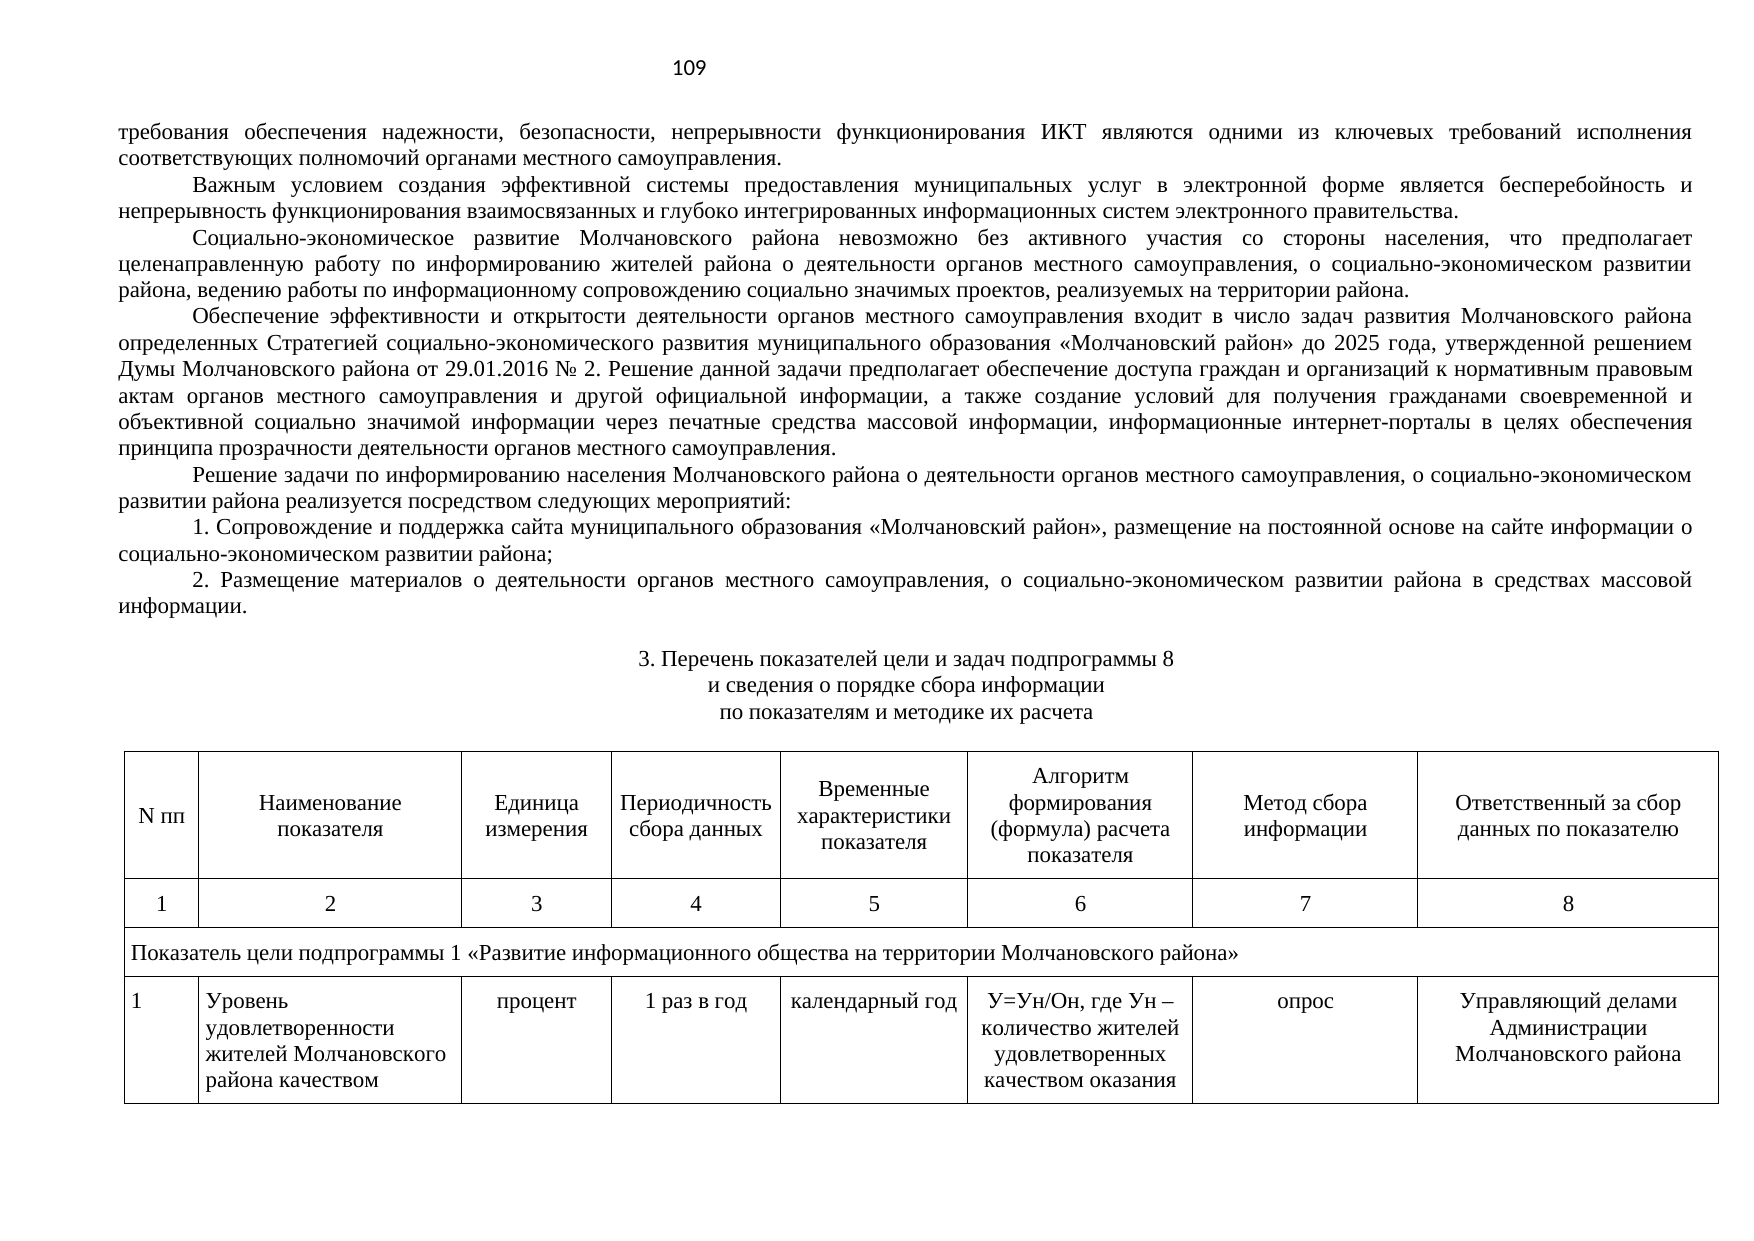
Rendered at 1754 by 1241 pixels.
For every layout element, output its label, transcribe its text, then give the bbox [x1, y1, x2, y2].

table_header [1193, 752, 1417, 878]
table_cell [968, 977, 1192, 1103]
text Важным условием создания эффективной системы предоставления муниципальных услуг в электронной форме является бесперебойность и непрерывность функционирования взаимосвязанных и глубоко интегрированных информационных систем электронного правительства. [118, 171, 1695, 223]
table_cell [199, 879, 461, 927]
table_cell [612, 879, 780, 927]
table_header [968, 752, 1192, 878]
text по показателям и методике их расчета [118, 698, 1695, 724]
text и сведения о порядке сбора информации [118, 672, 1695, 698]
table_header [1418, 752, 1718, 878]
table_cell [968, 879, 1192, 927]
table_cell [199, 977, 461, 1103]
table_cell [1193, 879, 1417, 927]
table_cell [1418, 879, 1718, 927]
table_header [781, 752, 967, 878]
text Обеспечение эффективности и открытости деятельности органов местного самоуправления входит в число задач развития Молчановского района определенных Стратегией социально-экономического развития муниципального образования «Молчановский район» до 2025 года, утвержденной решением Думы Молчановского района от 29.01.2016 № 2. Решение данной задачи предполагает обеспечение доступа граждан и организаций к нормативным правовым актам органов местного самоуправления и другой официальной информации, а также создание условий для получения гражданами своевременной и объективной социально значимой информации через печатные средства массовой информации, информационные интернет-порталы в целях обеспечения принципа прозрачности деятельности органов местного самоуправления. [118, 303, 1695, 461]
text Решение задачи по информированию населения Молчановского района о деятельности органов местного самоуправления, о социально-экономическом развитии района реализуется посредством следующих мероприятий: [118, 461, 1695, 513]
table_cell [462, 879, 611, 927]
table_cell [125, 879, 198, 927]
text 2. Размещение материалов о деятельности органов местного самоуправления, о социально-экономическом развитии района в средствах массовой информации. [118, 566, 1695, 619]
text 3. Перечень показателей цели и задач подпрограммы 8 [118, 645, 1695, 672]
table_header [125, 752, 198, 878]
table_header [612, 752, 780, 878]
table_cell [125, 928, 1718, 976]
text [118, 118, 1695, 171]
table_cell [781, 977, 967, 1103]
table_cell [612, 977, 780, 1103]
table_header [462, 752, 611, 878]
text 1. Сопровождение и поддержка сайта муниципального образования «Молчановский район», размещение на постоянной основе на сайте информации о социально-экономическом развитии района; [118, 513, 1695, 566]
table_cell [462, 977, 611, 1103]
text Социально-экономическое развитие Молчановского района невозможно без активного участия со стороны населения, что предполагает целенаправленную работу по информированию жителей района о деятельности органов местного самоуправления, о социально-экономическом развитии района, ведению работы по информационному сопровождению социально значимых проектов, реализуемых на территории района. [118, 223, 1695, 303]
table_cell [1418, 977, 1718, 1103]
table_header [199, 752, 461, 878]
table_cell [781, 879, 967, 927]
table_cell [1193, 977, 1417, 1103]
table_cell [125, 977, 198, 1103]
